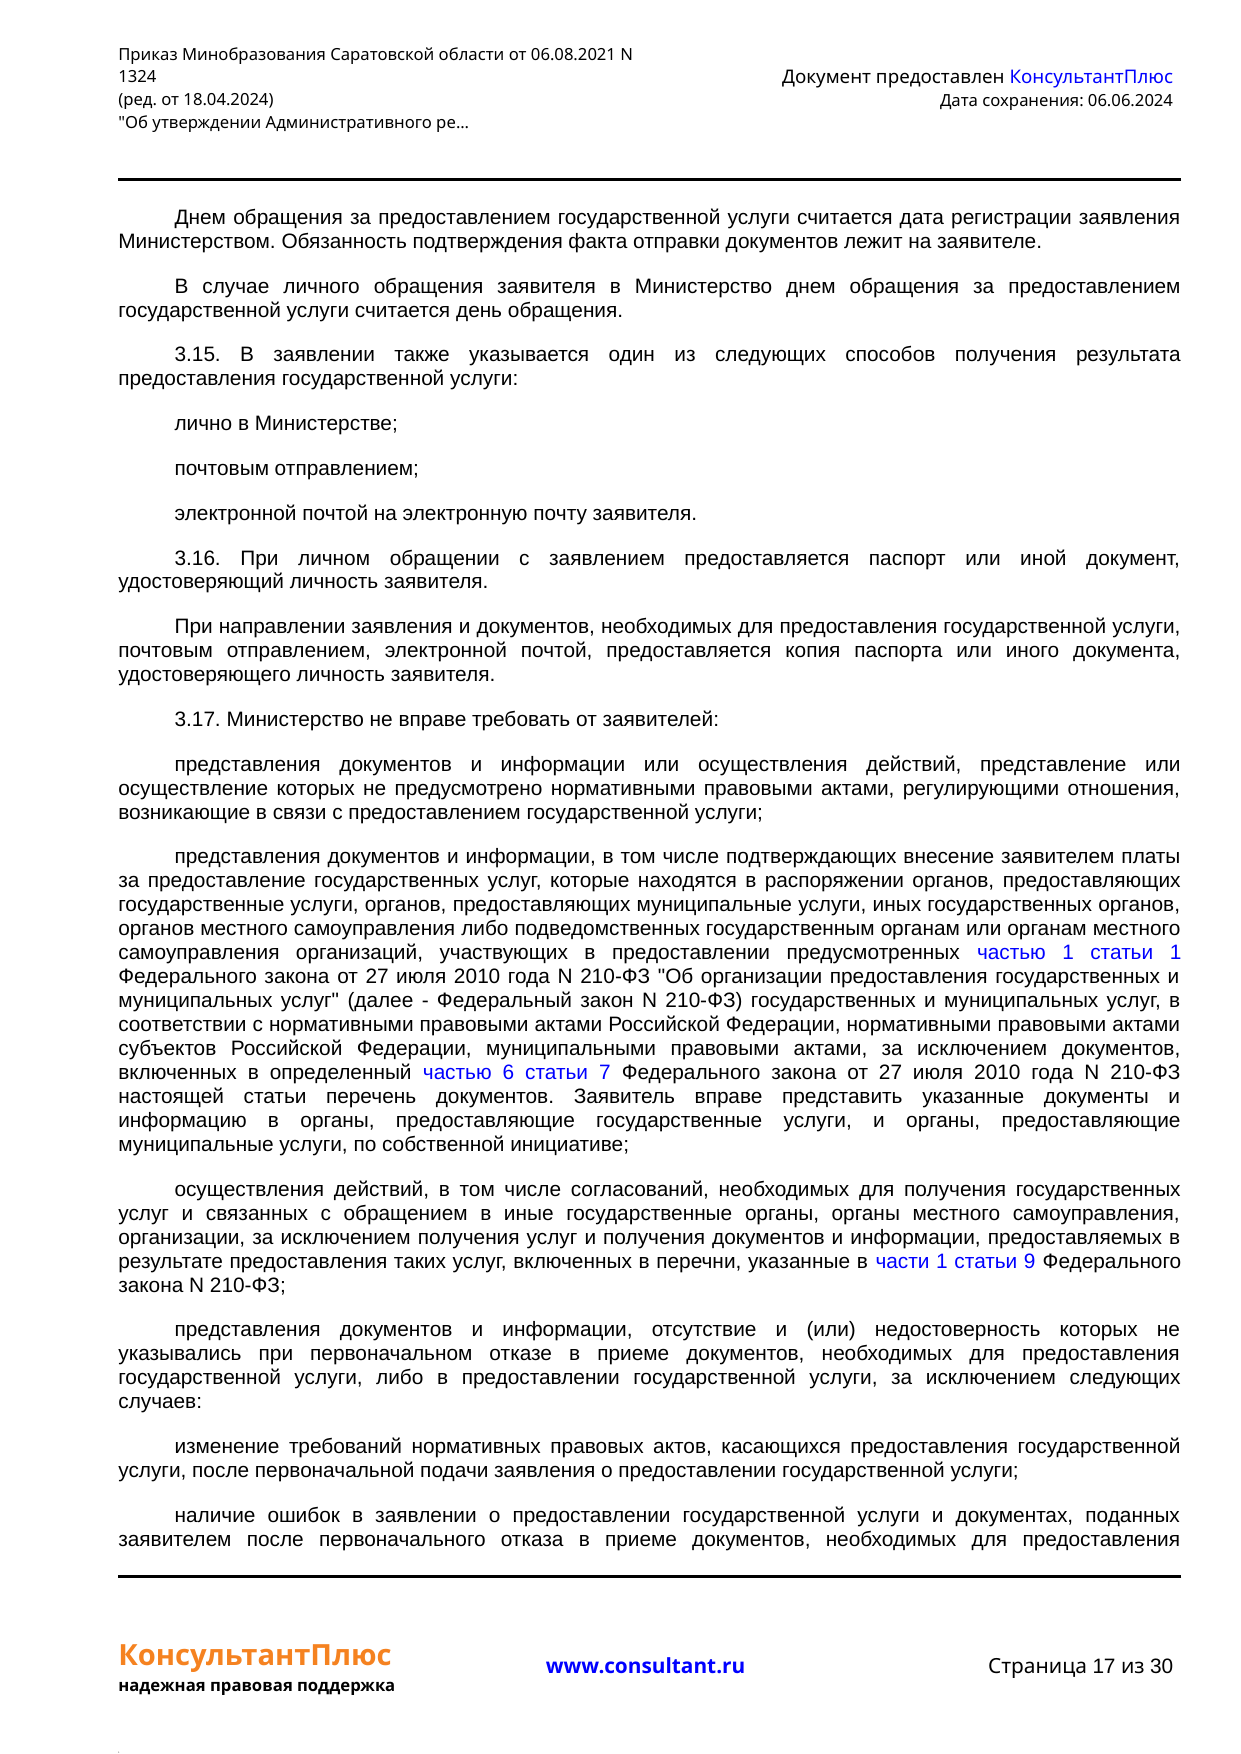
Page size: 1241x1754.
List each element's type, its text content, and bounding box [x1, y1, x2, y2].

text 3.17. Министерство не вправе требовать от заявителей: [118, 707, 1181, 731]
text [118, 1503, 1181, 1551]
text лично в Министерстве; [118, 411, 1181, 435]
text электронной почтой на электронную почту заявителя. [118, 501, 1181, 524]
text 3.16. При личном обращении с заявлением предоставляется паспорт или иной документ, удостоверяющий личность заявителя. [118, 545, 1181, 593]
text почтовым отправлением; [118, 456, 1181, 480]
text В случае личного обращения заявителя в Министерство днем обращения за предоставлением государственной услуги считается день обращения. [118, 273, 1181, 321]
text изменение требований нормативных правовых актов, касающихся предоставления государственной услуги, после первоначальной подачи заявления о предоставлении государственной услуги; [118, 1434, 1181, 1482]
text Днем обращения за предоставлением государственной услуги считается дата регистрации заявления Министерством. Обязанность подтверждения факта отправки документов лежит на заявителе. [118, 205, 1181, 253]
text представления документов и информации, отсутствие и (или) недостоверность которых не указывались при первоначальном отказе в приеме документов, необходимых для предоставления государственной услуги, либо в предоставлении государственной услуги, за исключением следующих случаев: [118, 1317, 1181, 1413]
text представления документов и информации, в том числе подтверждающих внесение заявителем платы за предоставление государственных услуг, которые находятся в распоряжении органов, предоставляющих государственные услуги, органов, предоставляющих муниципальные услуги, иных государственных органов, органов местного самоуправления либо подведомственных государственным органам или органам местного самоуправления организаций, участвующих в предоставлении предусмотренных частью 1 статьи 1 Федерального закона от 27 июля 2010 года N 210-ФЗ "Об организации предоставления государственных и муниципальных услуг" (далее - Федеральный закон N 210-ФЗ) государственных и муниципальных услуг, в соответствии с нормативными правовыми актами Российской Федерации, нормативными правовыми актами субъектов Российской Федерации, муниципальными правовыми актами, за исключением документов, включенных в определенный частью 6 статьи 7 Федерального закона от 27 июля 2010 года N 210-ФЗ настоящей статьи перечень документов. Заявитель вправе представить указанные документы и информацию в органы, предоставляющие государственные услуги, и органы, предоставляющие муниципальные услуги, по собственной инициативе; [118, 844, 1181, 1156]
text осуществления действий, в том числе согласований, необходимых для получения государственных услуг и связанных с обращением в иные государственные органы, органы местного самоуправления, организации, за исключением получения услуг и получения документов и информации, предоставляемых в результате предоставления таких услуг, включенных в перечни, указанные в части 1 статьи 9 Федерального закона N 210-ФЗ; [118, 1177, 1181, 1296]
text 3.15. В заявлении также указывается один из следующих способов получения результата предоставления государственной услуги: [118, 342, 1181, 390]
text При направлении заявления и документов, необходимых для предоставления государственной услуги, почтовым отправлением, электронной почтой, предоставляется копия паспорта или иного документа, удостоверяющего личность заявителя. [118, 614, 1181, 686]
text представления документов и информации или осуществления действий, представление или осуществление которых не предусмотрено нормативными правовыми актами, регулирующими отношения, возникающие в связи с предоставлением государственной услуги; [118, 752, 1181, 823]
